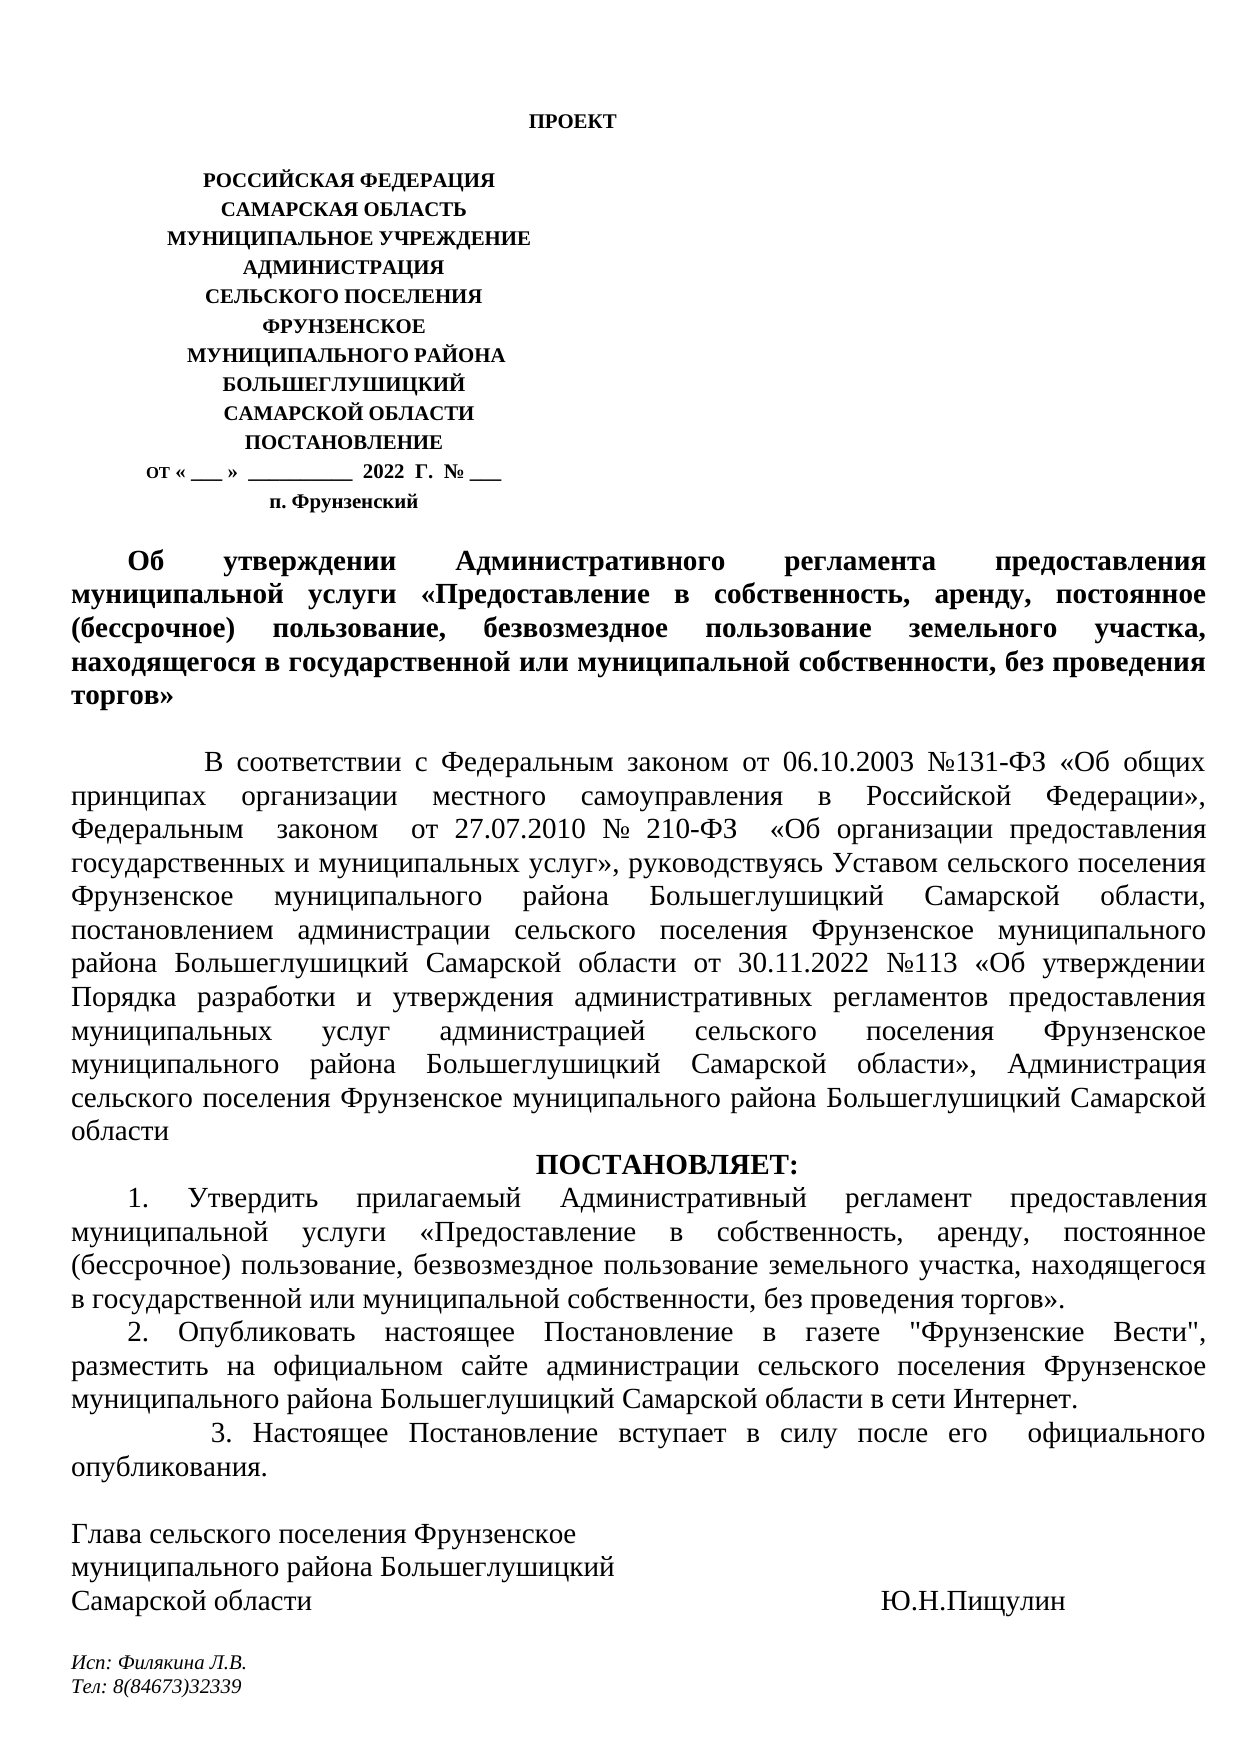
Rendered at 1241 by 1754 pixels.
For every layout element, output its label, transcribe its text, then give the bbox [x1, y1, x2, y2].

text Большеглушицкий [71, 368, 616, 397]
text п. Фрунзенский [71, 485, 616, 514]
text муниципального района [71, 339, 616, 368]
text Российская Федерация [71, 164, 616, 193]
text В соответствии с Федеральным законом от 06.10.2003 №131-ФЗ «Об общих принципах организации местного самоуправления в Российской Федерации», Федеральным законом от 27.07.2010 № 210-ФЗ «Об организации предоставления государственных и муниципальных услуг», руководствуясь Уставом сельского поселения Фрунзенское муниципального района Большеглушицкий Самарской области, постановлением администрации сельского поселения Фрунзенское муниципального района Большеглушицкий Самарской области от 30.11.2022 №113 «Об утверждении Порядка разработки и утверждения административных регламентов предоставления муниципальных услуг администрацией сельского поселения Фрунзенское муниципального района Большеглушицкий Самарской области», Администрация сельского поселения Фрунзенское муниципального района Большеглушицкий Самарской области [71, 744, 1207, 1147]
text АДМИНИСТРАЦИЯ [71, 251, 616, 281]
text от « ___ » __________ 2022 г. № ___ [71, 456, 616, 485]
text 3. Настоящее Постановление вступает в силу после его официального опубликования. [71, 1415, 1207, 1482]
text Постановление [71, 426, 616, 456]
text 1. Утвердить прилагаемый Административный регламент предоставления муниципальной услуги «Предоставление в собственность, аренду, постоянное (бессрочное) пользование, безвозмездное пользование земельного участка, находящегося в государственной или муниципальной собственности, без проведения торгов». [71, 1180, 1207, 1314]
text Об утверждении Административного регламента предоставления муниципальной услуги «Предоставление в собственность, аренду, постоянное (бессрочное) пользование, безвозмездное пользование земельного участка, находящегося в государственной или муниципальной собственности, без проведения торгов» [71, 543, 1207, 711]
text Фрунзенское [71, 310, 616, 339]
text Тел: 8(84673)32339 [71, 1674, 1207, 1698]
text ПОСТАНОВЛЯЕТ: [71, 1147, 1207, 1180]
text Глава сельского поселения Фрунзенское [71, 1516, 1207, 1549]
text муниципального района Большеглушицкий [71, 1549, 1207, 1583]
text Самарская область [71, 193, 616, 222]
text МУНИЦИПАЛЬНОЕ УЧРЕЖДЕНИЕ [71, 222, 616, 251]
text сельского поселения [71, 281, 616, 310]
text ПРОЕКТ [71, 106, 616, 135]
text 2. Опубликовать настоящее Постановление в газете "Фрунзенские Вести", разместить на официальном сайте администрации сельского поселения Фрунзенское муниципального района Большеглушицкий Самарской области в сети Интернет. [71, 1314, 1207, 1415]
text самарской области [71, 397, 616, 426]
text Самарской области Ю.Н.Пищулин [71, 1583, 1207, 1616]
text Исп: Филякина Л.В. [71, 1650, 1207, 1674]
